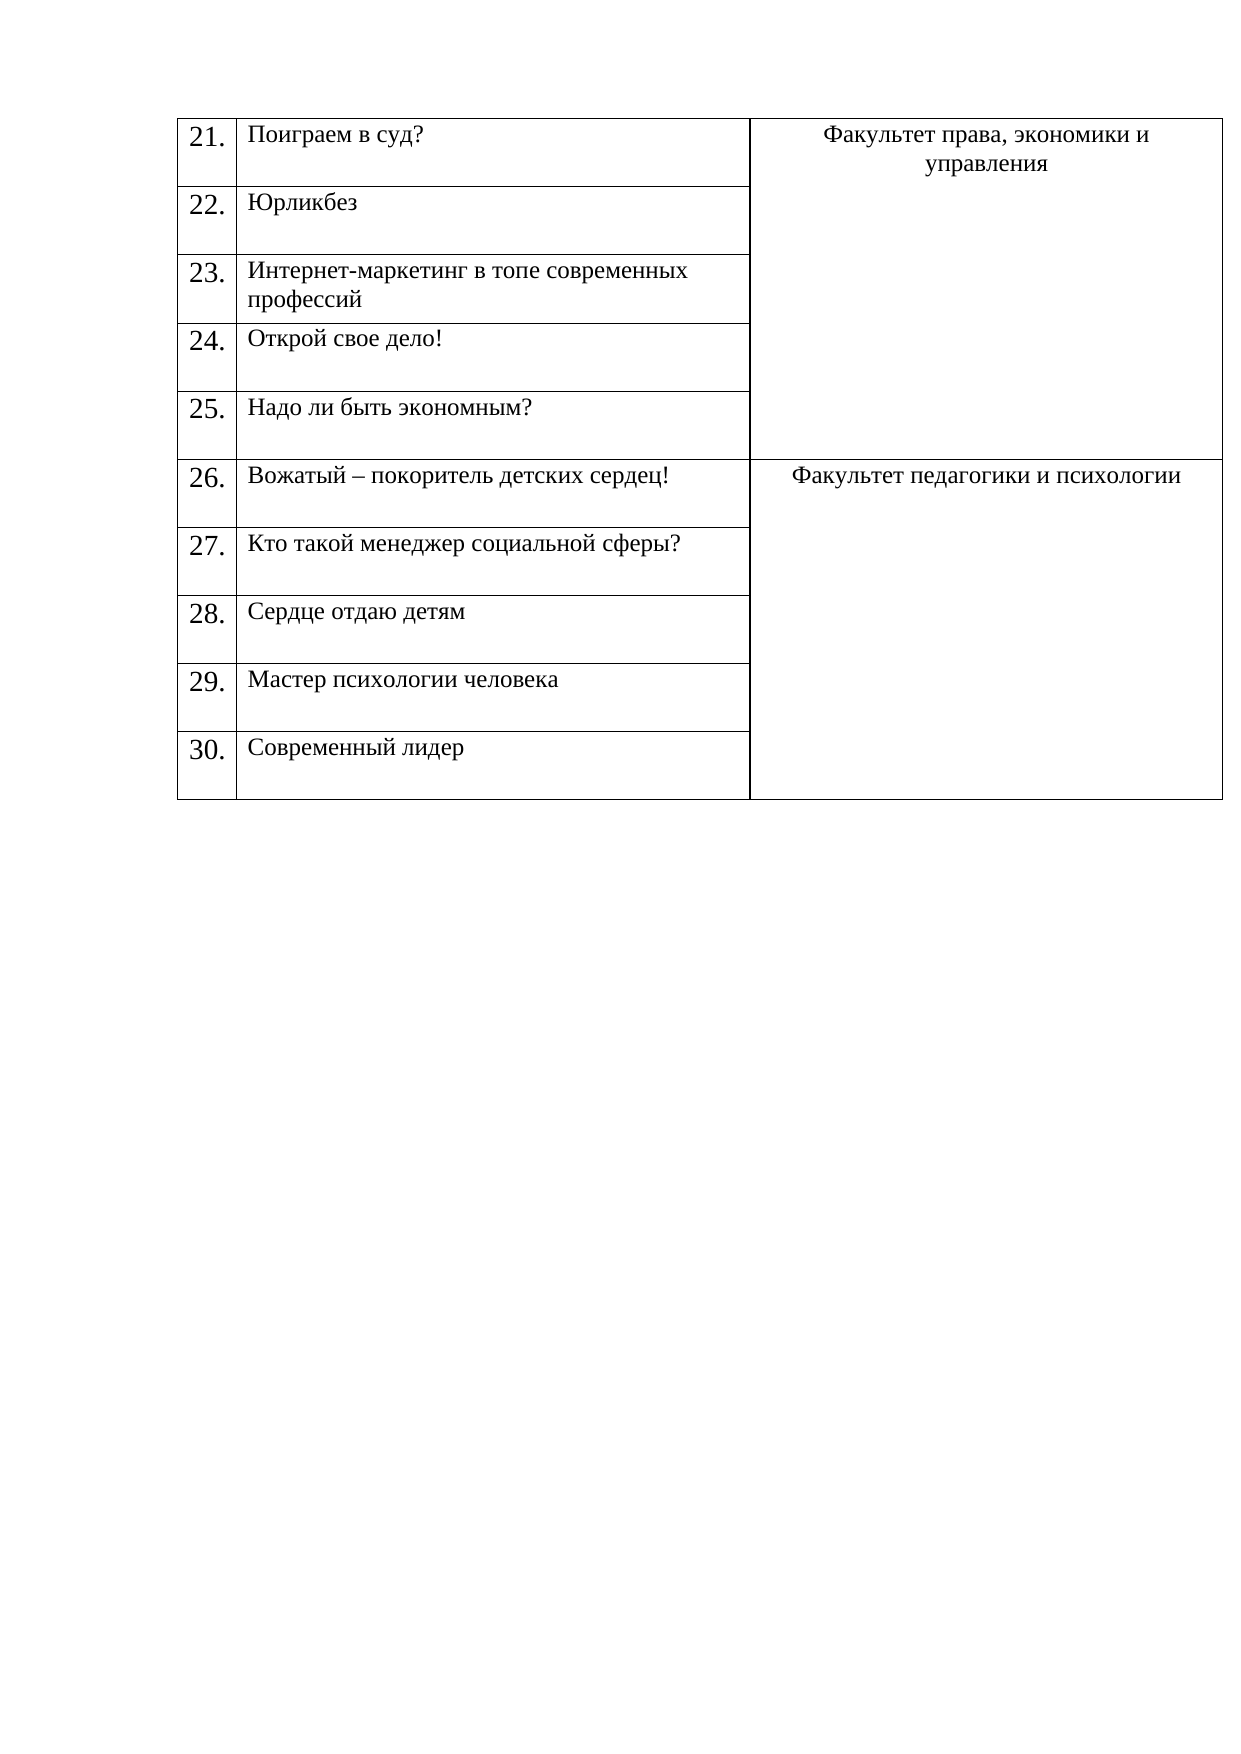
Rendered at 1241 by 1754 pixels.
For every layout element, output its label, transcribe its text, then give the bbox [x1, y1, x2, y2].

table_cell [178, 528, 236, 595]
table_cell Факультет педагогики и психологии [751, 460, 1222, 799]
table_cell Сердце отдаю детям [237, 596, 749, 663]
table_cell [178, 119, 236, 186]
table_cell [178, 732, 236, 799]
table_cell [178, 460, 236, 527]
table_cell Поиграем в суд? [237, 119, 749, 186]
table_cell [178, 392, 236, 459]
table_cell Кто такой менеджер социальной сферы? [237, 528, 749, 595]
table_cell Современный лидер [237, 732, 749, 799]
table_cell Открой свое дело! [237, 324, 749, 391]
table_cell [178, 255, 236, 322]
table_cell Юрликбез [237, 187, 749, 254]
table_cell [178, 187, 236, 254]
table_cell Надо ли быть экономным? [237, 392, 749, 459]
table_cell Факультет права, экономики и управления [751, 119, 1222, 459]
table_cell [178, 664, 236, 731]
table_cell Интернет-маркетинг в топе современных профессий [237, 255, 749, 322]
table_cell Мастер психологии человека [237, 664, 749, 731]
table_cell Вожатый – покоритель детских сердец! [237, 460, 749, 527]
table_cell [178, 596, 236, 663]
table_cell [178, 324, 236, 391]
